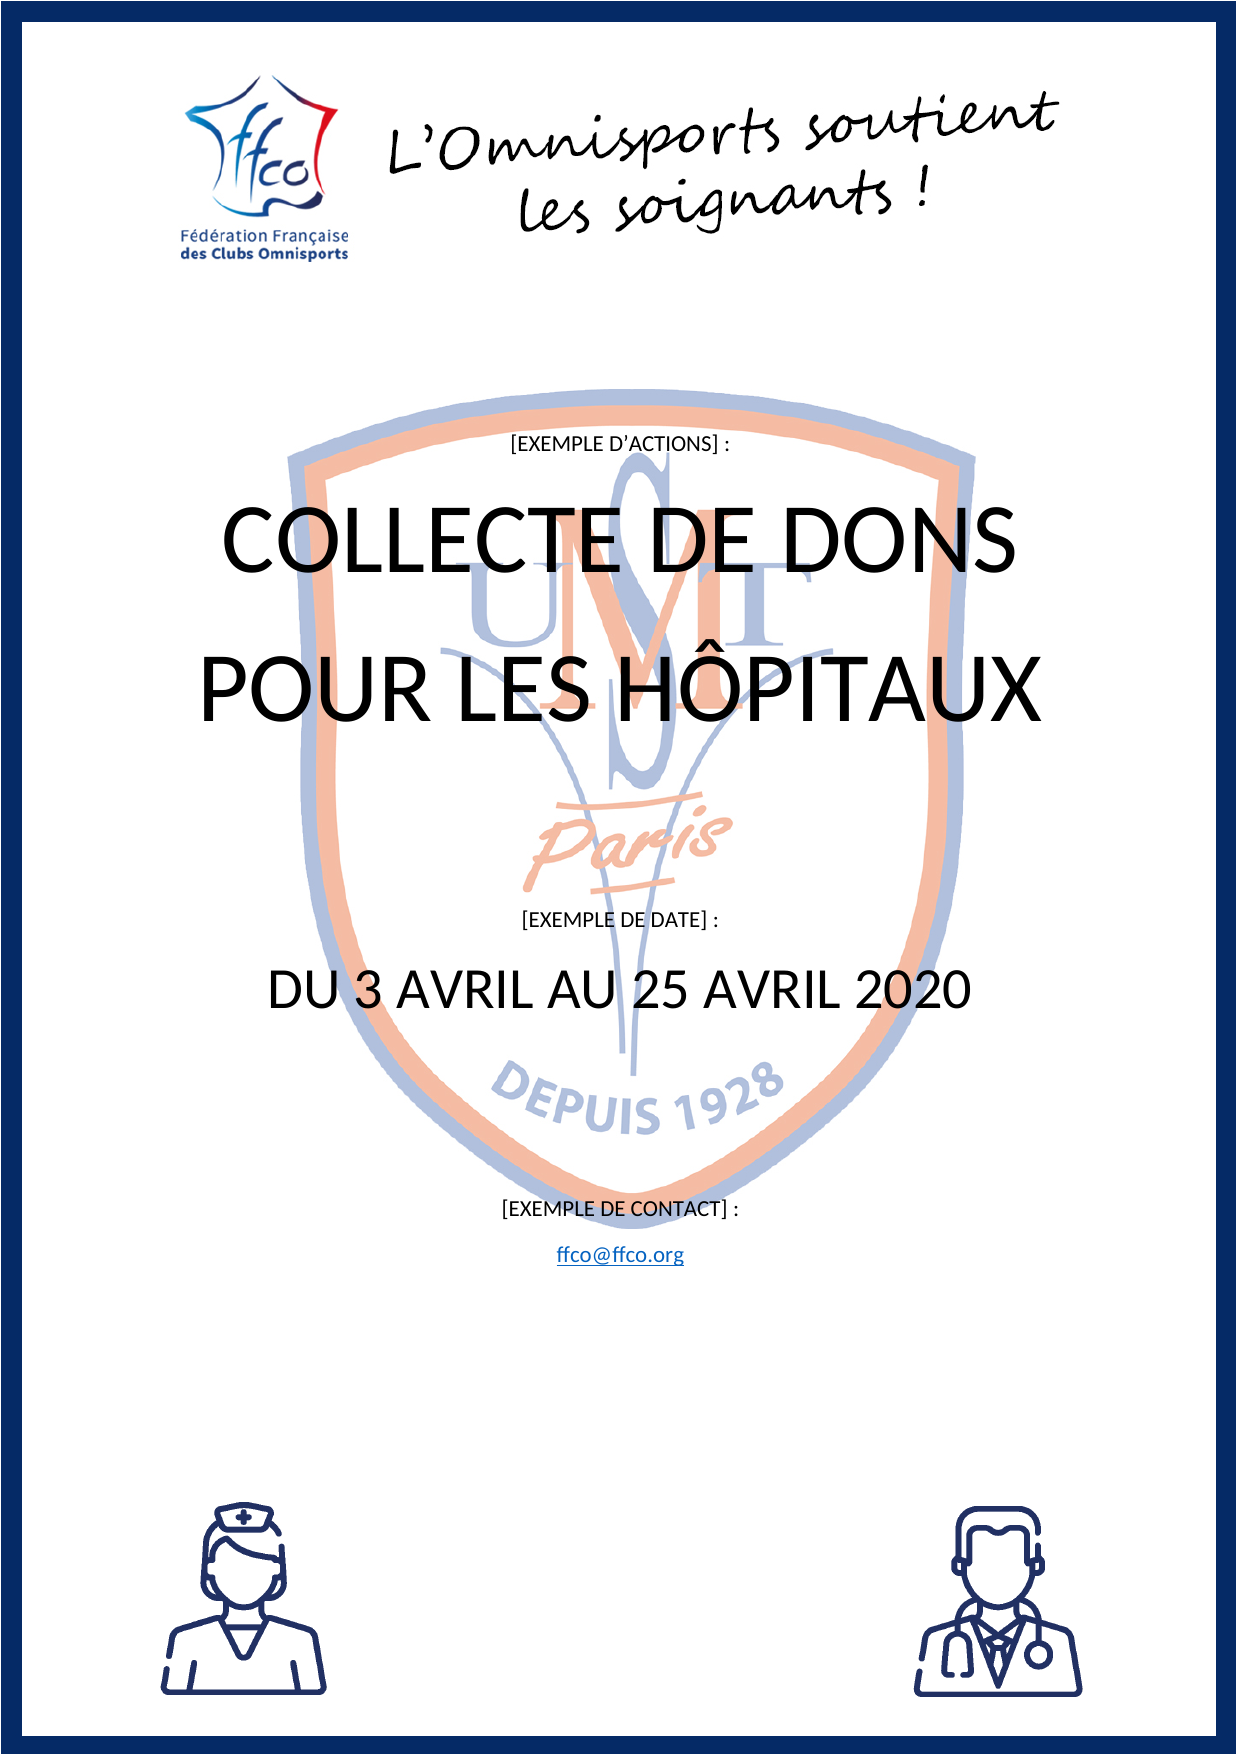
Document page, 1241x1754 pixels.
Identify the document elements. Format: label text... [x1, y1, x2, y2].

text DU 3 AVRIL AU 25 AVRIL 2020 [148, 952, 1093, 1023]
text ffco@ffco.org [148, 1241, 1093, 1269]
picture [903, 1506, 1093, 1697]
picture [287, 598, 976, 624]
picture [147, 54, 1093, 282]
text [EXEMPLE D’ACTIONS] : [148, 429, 1093, 457]
text [EXEMPLE DE CONTACT] : [148, 1194, 1093, 1222]
text [EXEMPLE DE DATE] : [148, 905, 1093, 933]
picture [287, 746, 976, 905]
picture [147, 1502, 340, 1695]
text POUR LES HÔPITAUX [148, 624, 1093, 746]
picture [287, 389, 976, 429]
picture [287, 1222, 976, 1229]
picture [287, 457, 976, 476]
text COLLECTE DE DONS [148, 476, 1093, 598]
picture [287, 1023, 976, 1194]
picture [287, 933, 976, 952]
